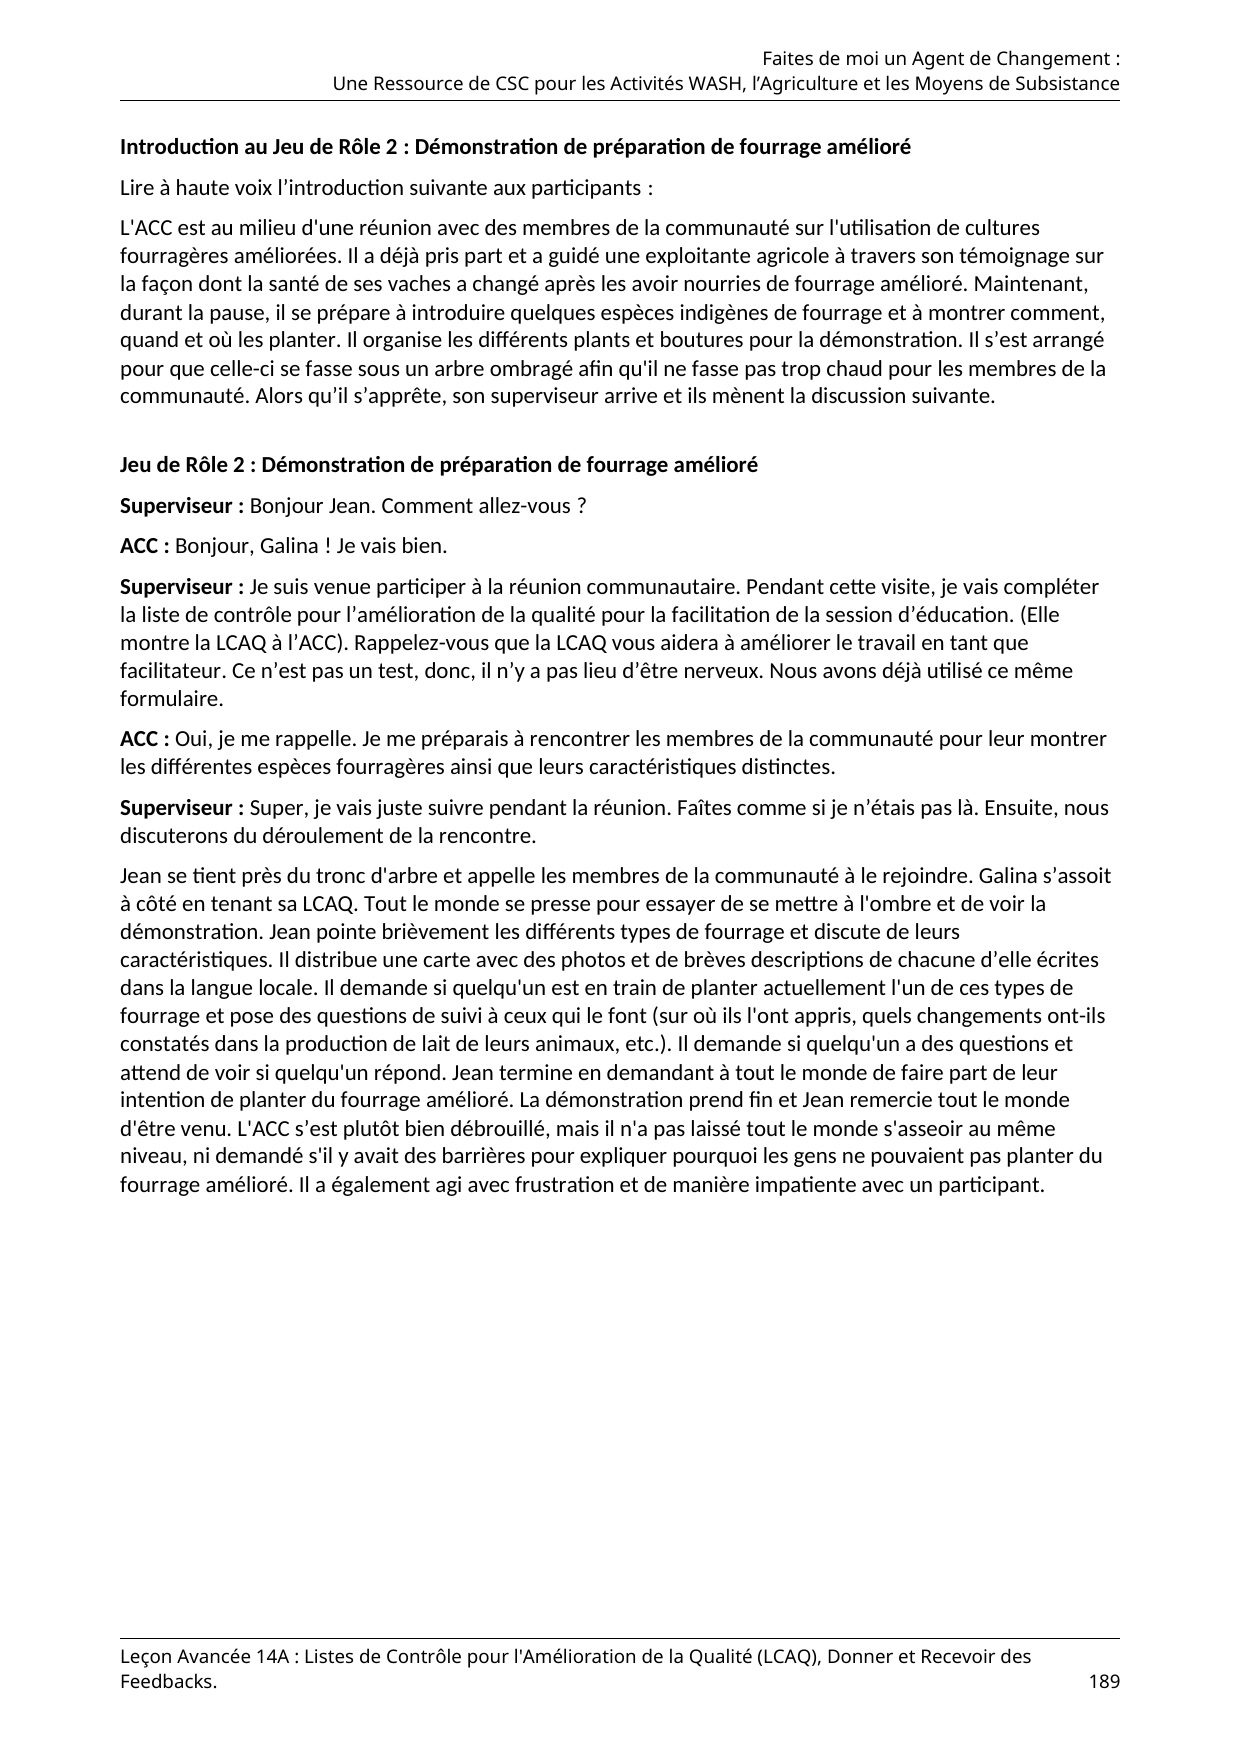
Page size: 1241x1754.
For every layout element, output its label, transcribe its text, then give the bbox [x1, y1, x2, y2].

text Jean se tient près du tronc d'arbre et appelle les membres de la communauté à le rejoindre. Galina s’assoit à côté en tenant sa LCAQ. Tout le monde se presse pour essayer de se mettre à l'ombre et de voir la démonstration. Jean pointe brièvement les différents types de fourrage et discute de leurs caractéristiques. Il distribue une carte avec des photos et de brèves descriptions de chacune d’elle écrites dans la langue locale. Il demande si quelqu'un est en train de planter actuellement l'un de ces types de fourrage et pose des questions de suivi à ceux qui le font (sur où ils l'ont appris, quels changements ont-ils constatés dans la production de lait de leurs animaux, etc.). Il demande si quelqu'un a des questions et attend de voir si quelqu'un répond. Jean termine en demandant à tout le monde de faire part de leur intention de planter du fourrage amélioré. La démonstration prend fin et Jean remercie tout le monde d'être venu. L'ACC s’est plutôt bien débrouillé, mais il n'a pas laissé tout le monde s'asseoir au même niveau, ni demandé s'il y avait des barrières pour expliquer pourquoi les gens ne pouvaient pas planter du fourrage amélioré. Il a également agi avec frustration et de manière impatiente avec un participant. [120, 861, 1120, 1198]
text Lire à haute voix l’introduction suivante aux participants : [120, 173, 1120, 201]
text Introduction au Jeu de Rôle 2 : Démonstration de préparation de fourrage amélioré [120, 132, 1120, 161]
text Superviseur : Je suis venue participer à la réunion communautaire. Pendant cette visite, je vais compléter la liste de contrôle pour l’amélioration de la qualité pour la facilitation de la session d’éducation. (Elle montre la LCAQ à l’ACC). Rappelez-vous que la LCAQ vous aidera à améliorer le travail en tant que facilitateur. Ce n’est pas un test, donc, il n’y a pas lieu d’être nerveux. Nous avons déjà utilisé ce même formulaire. [120, 572, 1120, 712]
text Jeu de Rôle 2 : Démonstration de préparation de fourrage amélioré [120, 422, 1120, 478]
text Superviseur : Super, je vais juste suivre pendant la réunion. Faîtes comme si je n’étais pas là. Ensuite, nous discuterons du déroulement de la rencontre. [120, 793, 1120, 849]
text Superviseur : Bonjour Jean. Comment allez-vous ? [120, 491, 1120, 519]
text ACC : Oui, je me rappelle. Je me préparais à rencontrer les membres de la communauté pour leur montrer les différentes espèces fourragères ainsi que leurs caractéristiques distinctes. [120, 724, 1120, 780]
text ACC : Bonjour, Galina ! Je vais bien. [120, 531, 1120, 559]
text L'ACC est au milieu d'une réunion avec des membres de la communauté sur l'utilisation de cultures fourragères améliorées. Il a déjà pris part et a guidé une exploitante agricole à travers son témoignage sur la façon dont la santé de ses vaches a changé après les avoir nourries de fourrage amélioré. Maintenant, durant la pause, il se prépare à introduire quelques espèces indigènes de fourrage et à montrer comment, quand et où les planter. Il organise les différents plants et boutures pour la démonstration. Il s’est arrangé pour que celle-ci se fasse sous un arbre ombragé afin qu'il ne fasse pas trop chaud pour les membres de la communauté. Alors qu’il s’apprête, son superviseur arrive et ils mènent la discussion suivante. [120, 213, 1120, 410]
